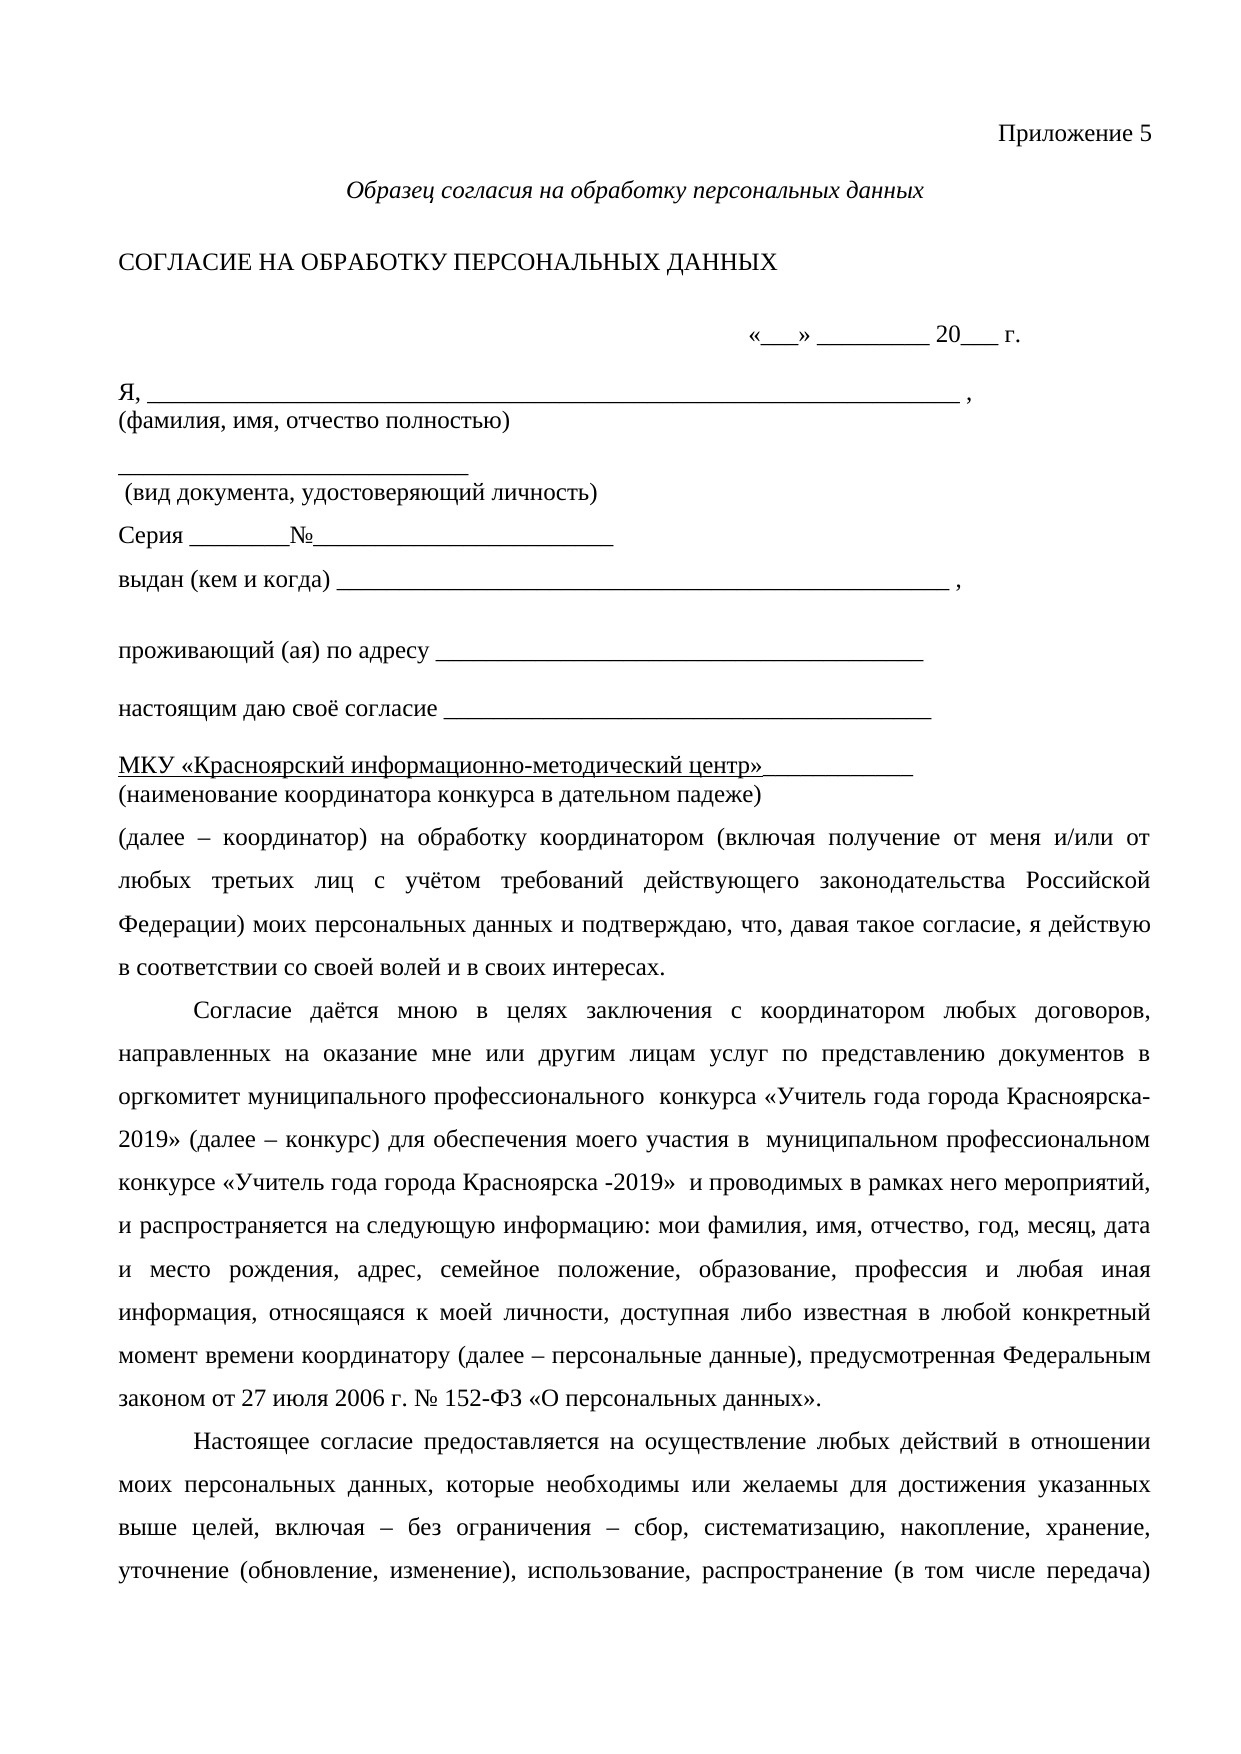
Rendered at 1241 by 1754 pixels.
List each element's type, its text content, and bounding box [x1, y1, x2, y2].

text (далее – координатор) на обработку координатором (включая получение от меня и/или от любых третьих лиц с учётом требований действующего законодательства Российской Федерации) моих персональных данных и подтверждаю, что, давая такое согласие, я действую в соответствии со своей волей и в своих интересах. [118, 822, 1152, 981]
text Серия ________№________________________ [118, 521, 1152, 549]
text Я, _________________________________________________________________ , [118, 377, 1152, 406]
text выдан (кем и когда) _________________________________________________ , [118, 564, 1152, 592]
text настоящим даю своё согласие _______________________________________ [118, 693, 1152, 722]
text Образец согласия на обработку персональных данных [118, 176, 1152, 204]
text (наименование координатора конкурса в дательном падеже) [118, 779, 1152, 808]
text (фамилия, имя, отчество полностью) [118, 406, 1152, 434]
text Согласие даётся мною в целях заключения с координатором любых договоров, направленных на оказание мне или другим лицам услуг по представлению документов в оргкомитет муниципального профессионального конкурса «Учитель года города Красноярска-2019» (далее – конкурс) для обеспечения моего участия в муниципальном профессиональном конкурсе «Учитель года города Красноярска -2019» и проводимых в рамках него мероприятий, и распространяется на следующую информацию: мои фамилия, имя, отчество, год, месяц, дата и место рождения, адрес, семейное положение, образование, профессия и любая иная информация, относящаяся к моей личности, доступная либо известная в любой конкретный момент времени координатору (далее – персональные данные), предусмотренная Федеральным законом от 27 июля 2006 г. № 152-ФЗ «О персональных данных». [118, 995, 1152, 1412]
text Приложение 5 [118, 118, 1152, 147]
text ____________________________ [118, 449, 1152, 477]
text СОГЛАСИЕ НА ОБРАБОТКУ ПЕРСОНАЛЬНЫХ ДАННЫХ [118, 247, 1152, 276]
text (вид документа, удостоверяющий личность) [118, 477, 1152, 506]
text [118, 1426, 1152, 1584]
text МКУ «Красноярский информационно-методический центр»____________ [118, 751, 1152, 779]
text проживающий (ая) по адресу _______________________________________ [118, 636, 1152, 664]
text «___» _________ 20___ г. [118, 319, 1152, 348]
